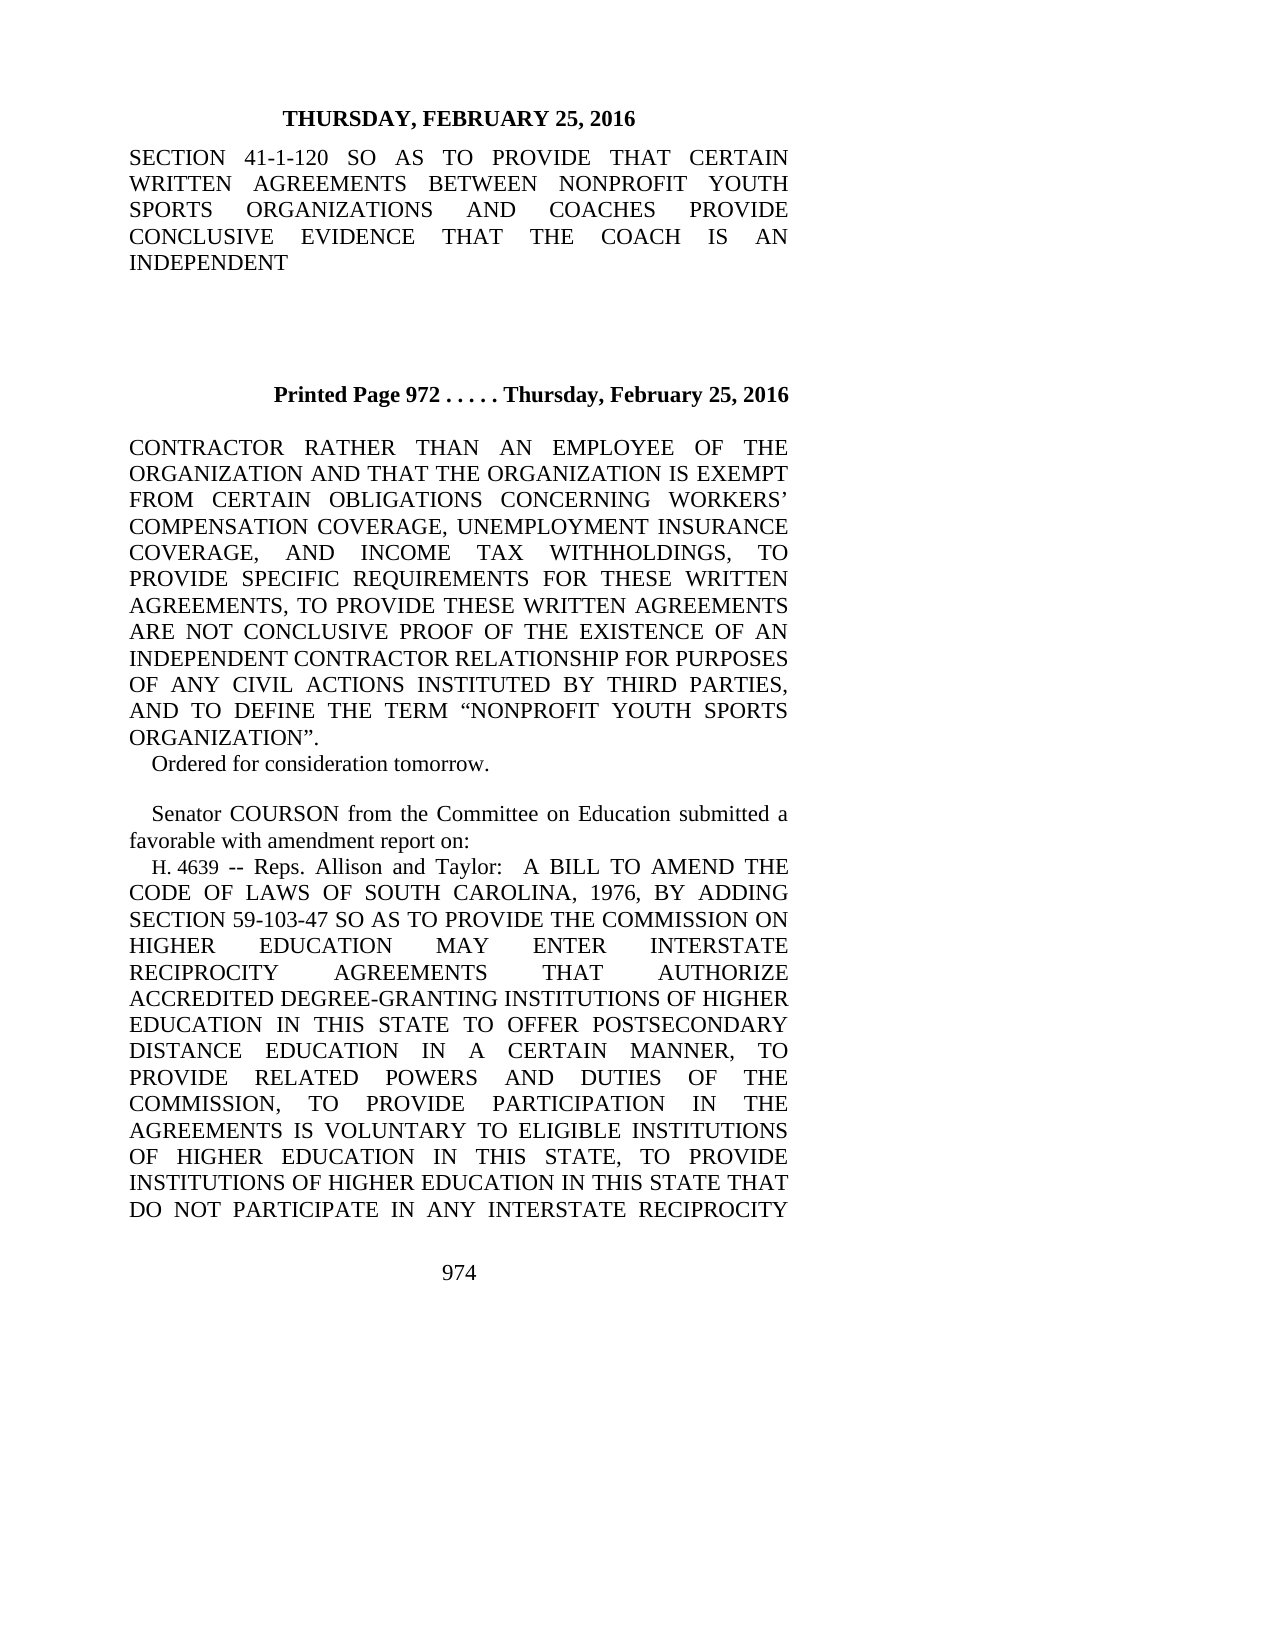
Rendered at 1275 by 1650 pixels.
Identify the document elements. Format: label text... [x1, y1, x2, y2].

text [129, 144, 789, 276]
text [129, 853, 789, 1222]
text Senator COURSON from the Committee on Education submitted a favorable with amendment report on: [129, 800, 789, 853]
text CONTRACTOR RATHER THAN AN EMPLOYEE OF THE ORGANIZATION AND THAT THE ORGANIZATION IS EXEMPT FROM CERTAIN OBLIGATIONS CONCERNING WORKERS’ COMPENSATION COVERAGE, UNEMPLOYMENT INSURANCE COVERAGE, AND INCOME TAX WITHHOLDINGS, TO PROVIDE SPECIFIC REQUIREMENTS FOR THESE WRITTEN AGREEMENTS, TO PROVIDE THESE WRITTEN AGREEMENTS ARE NOT CONCLUSIVE PROOF OF THE EXISTENCE OF AN INDEPENDENT CONTRACTOR RELATIONSHIP FOR PURPOSES OF ANY CIVIL ACTIONS INSTITUTED BY THIRD PARTIES, AND TO DEFINE THE TERM “NONPROFIT YOUTH SPORTS ORGANIZATION”. [129, 434, 789, 750]
text Ordered for consideration tomorrow. [129, 750, 789, 776]
text Printed Page 972 . . . . . Thursday, February 25, 2016 [129, 381, 789, 407]
